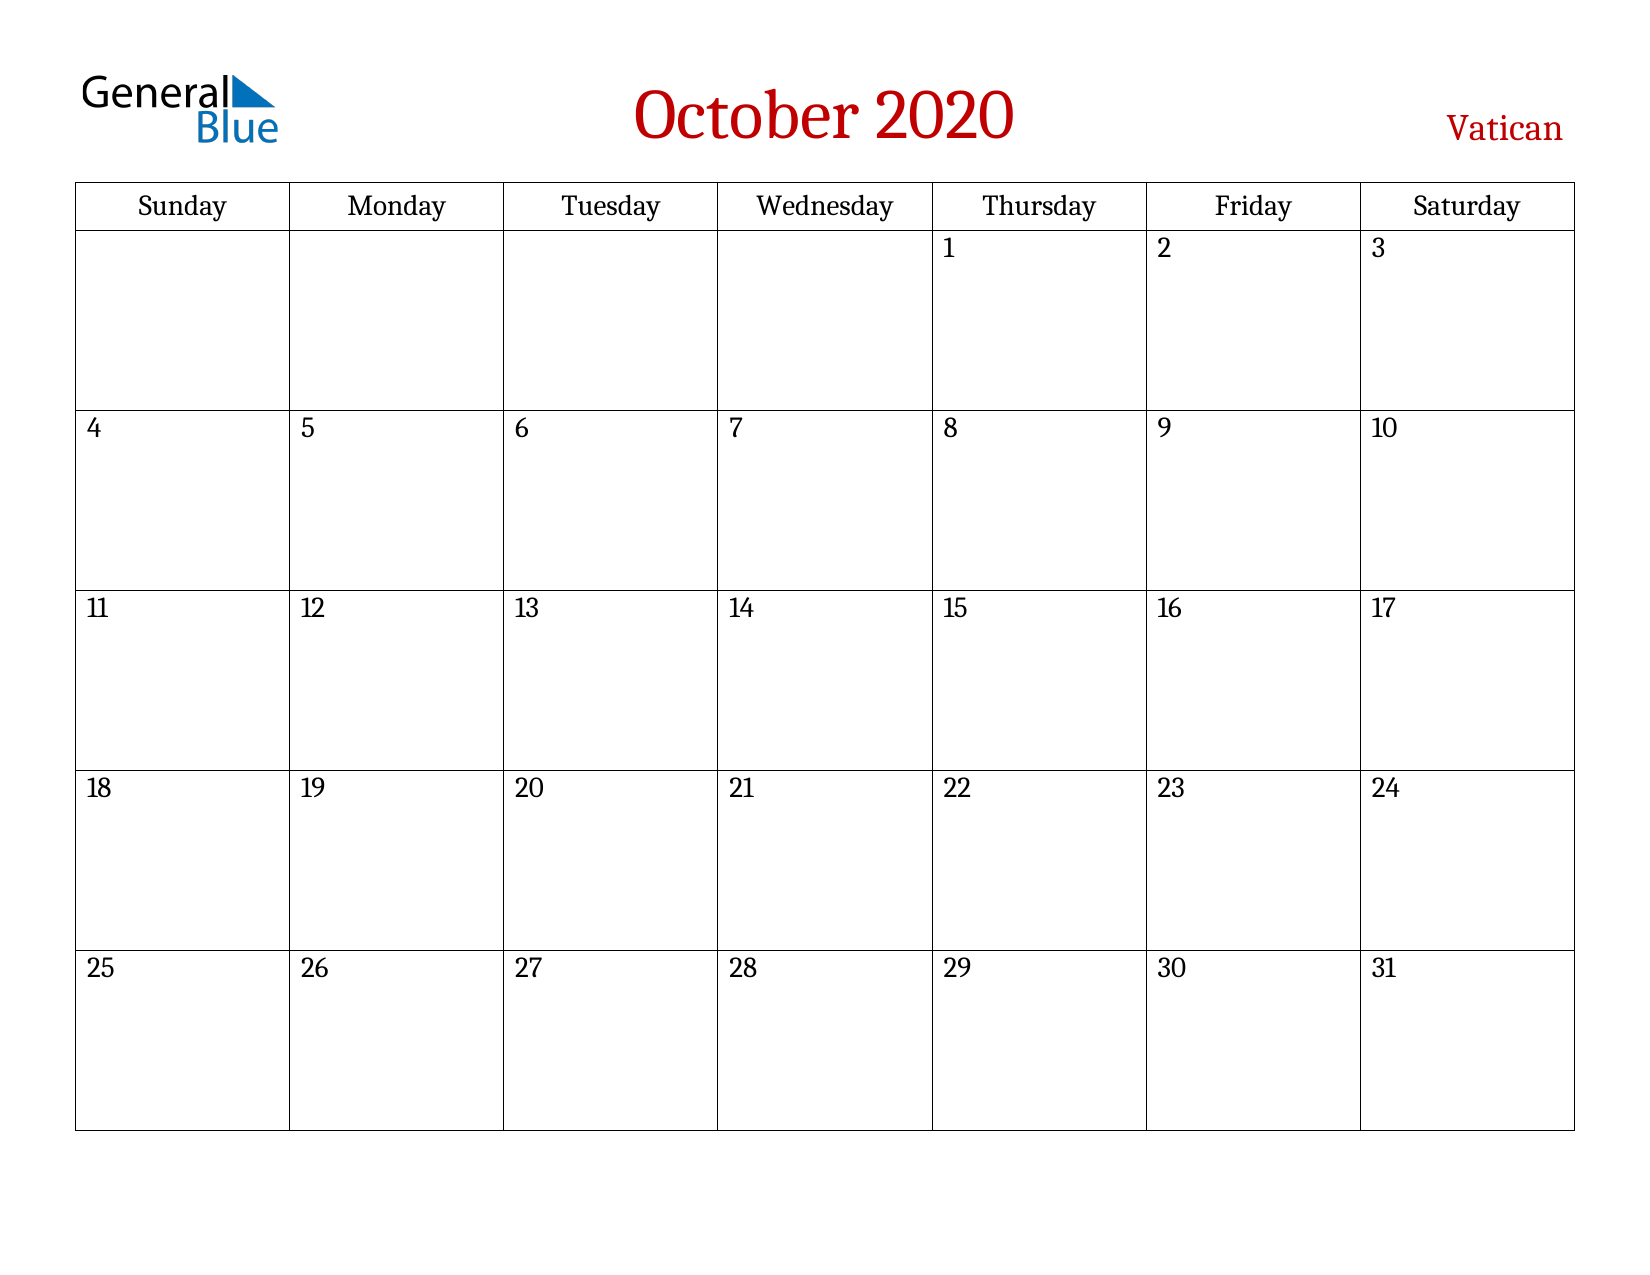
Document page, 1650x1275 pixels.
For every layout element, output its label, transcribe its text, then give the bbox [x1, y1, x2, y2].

table_cell 27 [504, 951, 717, 985]
table_cell [76, 625, 289, 770]
table_cell Saturday [1361, 183, 1574, 230]
table_cell Sunday [76, 183, 289, 230]
table_cell 14 [718, 591, 932, 625]
table_cell [290, 445, 503, 590]
table_cell [1147, 265, 1360, 410]
table_cell [290, 265, 503, 410]
table_cell 16 [1147, 591, 1360, 625]
table_cell 21 [718, 771, 932, 805]
table_cell [504, 231, 717, 264]
table_cell [76, 265, 289, 410]
table_cell 28 [718, 951, 932, 985]
table_cell 7 [718, 411, 932, 444]
table_cell [933, 265, 1146, 410]
table_cell 17 [1361, 591, 1574, 625]
table_cell [290, 805, 503, 950]
table_cell [718, 265, 932, 410]
table_cell 18 [76, 771, 289, 805]
table_cell 20 [504, 771, 717, 805]
table_cell 10 [1361, 411, 1574, 444]
table_cell 13 [504, 591, 717, 625]
table_cell [1361, 445, 1574, 590]
table_cell [1361, 265, 1574, 410]
table_cell [718, 625, 932, 770]
table_cell 5 [290, 411, 503, 444]
table_cell 3 [1361, 231, 1574, 264]
table_cell 19 [290, 771, 503, 805]
table_cell [504, 445, 717, 590]
table_cell [290, 985, 503, 1130]
table_cell 23 [1147, 771, 1360, 805]
table_cell 4 [76, 411, 289, 444]
table_cell [76, 985, 289, 1130]
table_cell [1361, 985, 1574, 1130]
table_cell [1361, 805, 1574, 950]
table_cell [290, 231, 503, 264]
table_header [76, 75, 503, 182]
table_cell Tuesday [504, 183, 717, 230]
table_cell 11 [76, 591, 289, 625]
table_cell 8 [933, 411, 1146, 444]
table_cell 31 [1361, 951, 1574, 985]
picture [82, 75, 278, 143]
table_cell [933, 445, 1146, 590]
table_cell Monday [290, 183, 503, 230]
table_cell [1361, 625, 1574, 770]
table_cell 6 [504, 411, 717, 444]
table_cell [1147, 805, 1360, 950]
table_cell [76, 231, 289, 264]
table_cell Friday [1147, 183, 1360, 230]
table_cell 2 [1147, 231, 1360, 264]
table_cell 9 [1147, 411, 1360, 444]
table_cell [1147, 445, 1360, 590]
table_cell [718, 985, 932, 1130]
table_header Vatican [1146, 75, 1574, 182]
table_cell 22 [933, 771, 1146, 805]
table_cell 15 [933, 591, 1146, 625]
table_cell [718, 445, 932, 590]
table_cell 26 [290, 951, 503, 985]
table_cell [76, 445, 289, 590]
table_cell 12 [290, 591, 503, 625]
table_cell 24 [1361, 771, 1574, 805]
table_cell [504, 985, 717, 1130]
table_cell [933, 625, 1146, 770]
table_cell [933, 805, 1146, 950]
table_cell [504, 805, 717, 950]
table_cell 29 [933, 951, 1146, 985]
table_cell [1147, 625, 1360, 770]
table_cell 1 [933, 231, 1146, 264]
table_cell [933, 985, 1146, 1130]
table_cell 25 [76, 951, 289, 985]
table_cell [718, 231, 932, 264]
table_cell [504, 625, 717, 770]
table_header October 2020 [504, 75, 1146, 182]
table_cell [1147, 985, 1360, 1130]
table_cell 30 [1147, 951, 1360, 985]
table_cell Wednesday [718, 183, 932, 230]
table_cell Thursday [933, 183, 1146, 230]
table_cell [76, 805, 289, 950]
table_cell [718, 805, 932, 950]
table_cell [504, 265, 717, 410]
table_cell [290, 625, 503, 770]
